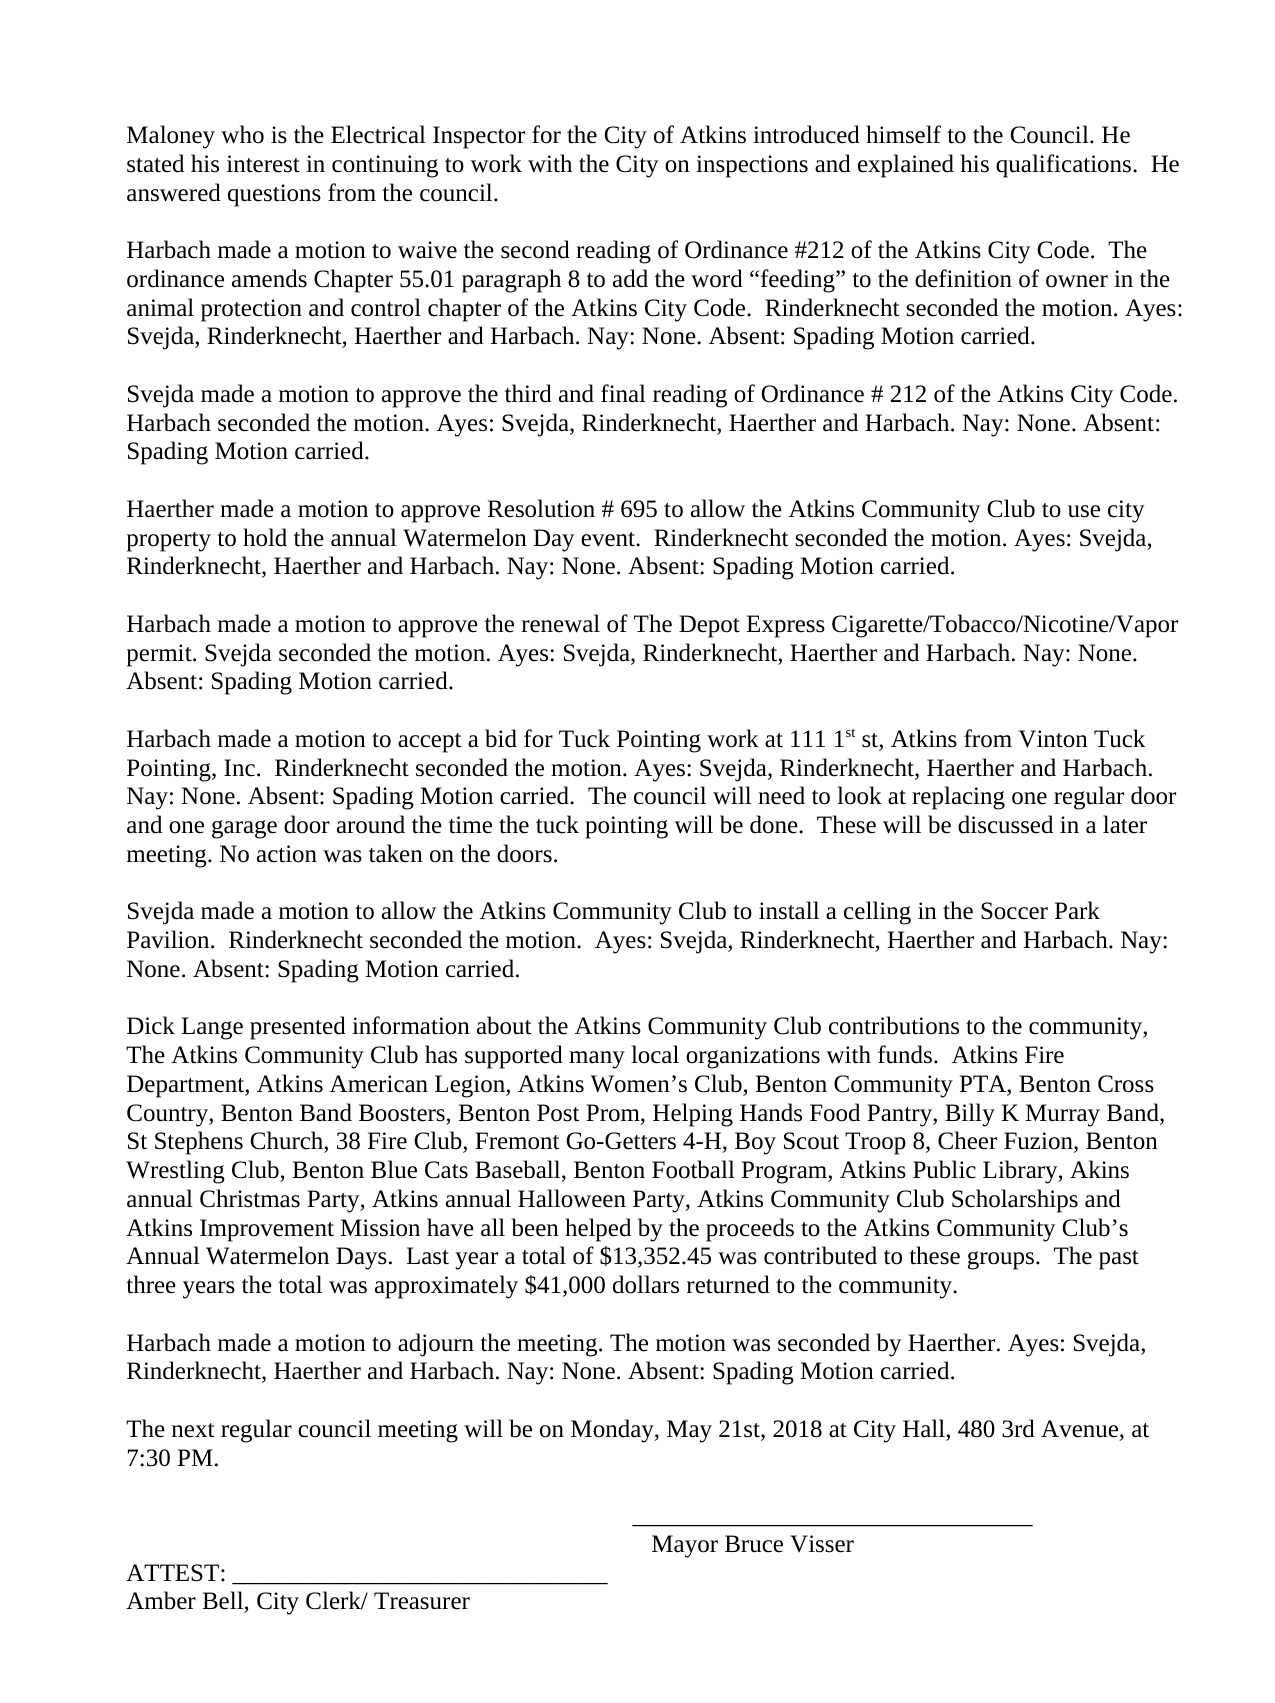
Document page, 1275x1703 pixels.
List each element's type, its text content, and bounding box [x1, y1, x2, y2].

text ATTEST: ______________________________ [126, 1558, 1185, 1586]
text Mayor Bruce Visser [576, 1529, 1185, 1558]
text Svejda made a motion to allow the Atkins Community Club to install a celling in the Soccer Park Pavilion. Rinderknecht seconded the motion. Ayes: Svejda, Rinderknecht, Haerther and Harbach. Nay: None. Absent: Spading Motion carried. [126, 896, 1185, 983]
text Haerther made a motion to approve Resolution # 695 to allow the Atkins Community Club to use city property to hold the annual Watermelon Day event. Rinderknecht seconded the motion. Ayes: Svejda, Rinderknecht, Haerther and Harbach. Nay: None. Absent: Spading Motion carried. [126, 494, 1185, 580]
text Harbach made a motion to waive the second reading of Ordinance #212 of the Atkins City Code. The ordinance amends Chapter 55.01 paragraph 8 to add the word “feeding” to the definition of owner in the animal protection and control chapter of the Atkins City Code. Rinderknecht seconded the motion. Ayes: Svejda, Rinderknecht, Haerther and Harbach. Nay: None. Absent: Spading Motion carried. [126, 235, 1185, 350]
text ________________________________ [276, 1500, 1185, 1529]
text Maloney who is the Electrical Inspector for the City of Atkins introduced himself to the Council. He stated his interest in continuing to work with the City on inspections and explained his qualifications. He answered questions from the council. [126, 120, 1185, 206]
text Harbach made a motion to accept a bid for Tuck Pointing work at 111 1st st, Atkins from Vinton Tuck Pointing, Inc. Rinderknecht seconded the motion. Ayes: Svejda, Rinderknecht, Haerther and Harbach. Nay: None. Absent: Spading Motion carried. The council will need to look at replacing one regular door and one garage door around the time the tuck pointing will be done. These will be discussed in a later meeting. No action was taken on the doors. [126, 724, 1185, 868]
text Harbach made a motion to approve the renewal of The Depot Express Cigarette/Tobacco/Nicotine/Vapor permit. Svejda seconded the motion. Ayes: Svejda, Rinderknecht, Haerther and Harbach. Nay: None. Absent: Spading Motion carried. [126, 609, 1185, 695]
text Svejda made a motion to approve the third and final reading of Ordinance # 212 of the Atkins City Code. Harbach seconded the motion. Ayes: Svejda, Rinderknecht, Haerther and Harbach. Nay: None. Absent: Spading Motion carried. [126, 379, 1185, 465]
text Dick Lange presented information about the Atkins Community Club contributions to the community, The Atkins Community Club has supported many local organizations with funds. Atkins Fire Department, Atkins American Legion, Atkins Women’s Club, Benton Community PTA, Benton Cross Country, Benton Band Boosters, Benton Post Prom, Helping Hands Food Pantry, Billy K Murray Band, St Stephens Church, 38 Fire Club, Fremont Go-Getters 4-H, Boy Scout Troop 8, Cheer Fuzion, Benton Wrestling Club, Benton Blue Cats Baseball, Benton Football Program, Atkins Public Library, Akins annual Christmas Party, Atkins annual Halloween Party, Atkins Community Club Scholarships and Atkins Improvement Mission have all been helped by the proceeds to the Atkins Community Club’s Annual Watermelon Days. Last year a total of $13,352.45 was contributed to these groups. The past three years the total was approximately $41,000 dollars returned to the community. [126, 1011, 1185, 1299]
text Harbach made a motion to adjourn the meeting. The motion was seconded by Haerther. Ayes: Svejda, Rinderknecht, Haerther and Harbach. Nay: None. Absent: Spading Motion carried. [126, 1328, 1185, 1385]
text Amber Bell, City Clerk/ Treasurer [126, 1586, 1185, 1615]
text The next regular council meeting will be on Monday, May 21st, 2018 at City Hall, 480 3rd Avenue, at 7:30 PM. [126, 1414, 1185, 1471]
